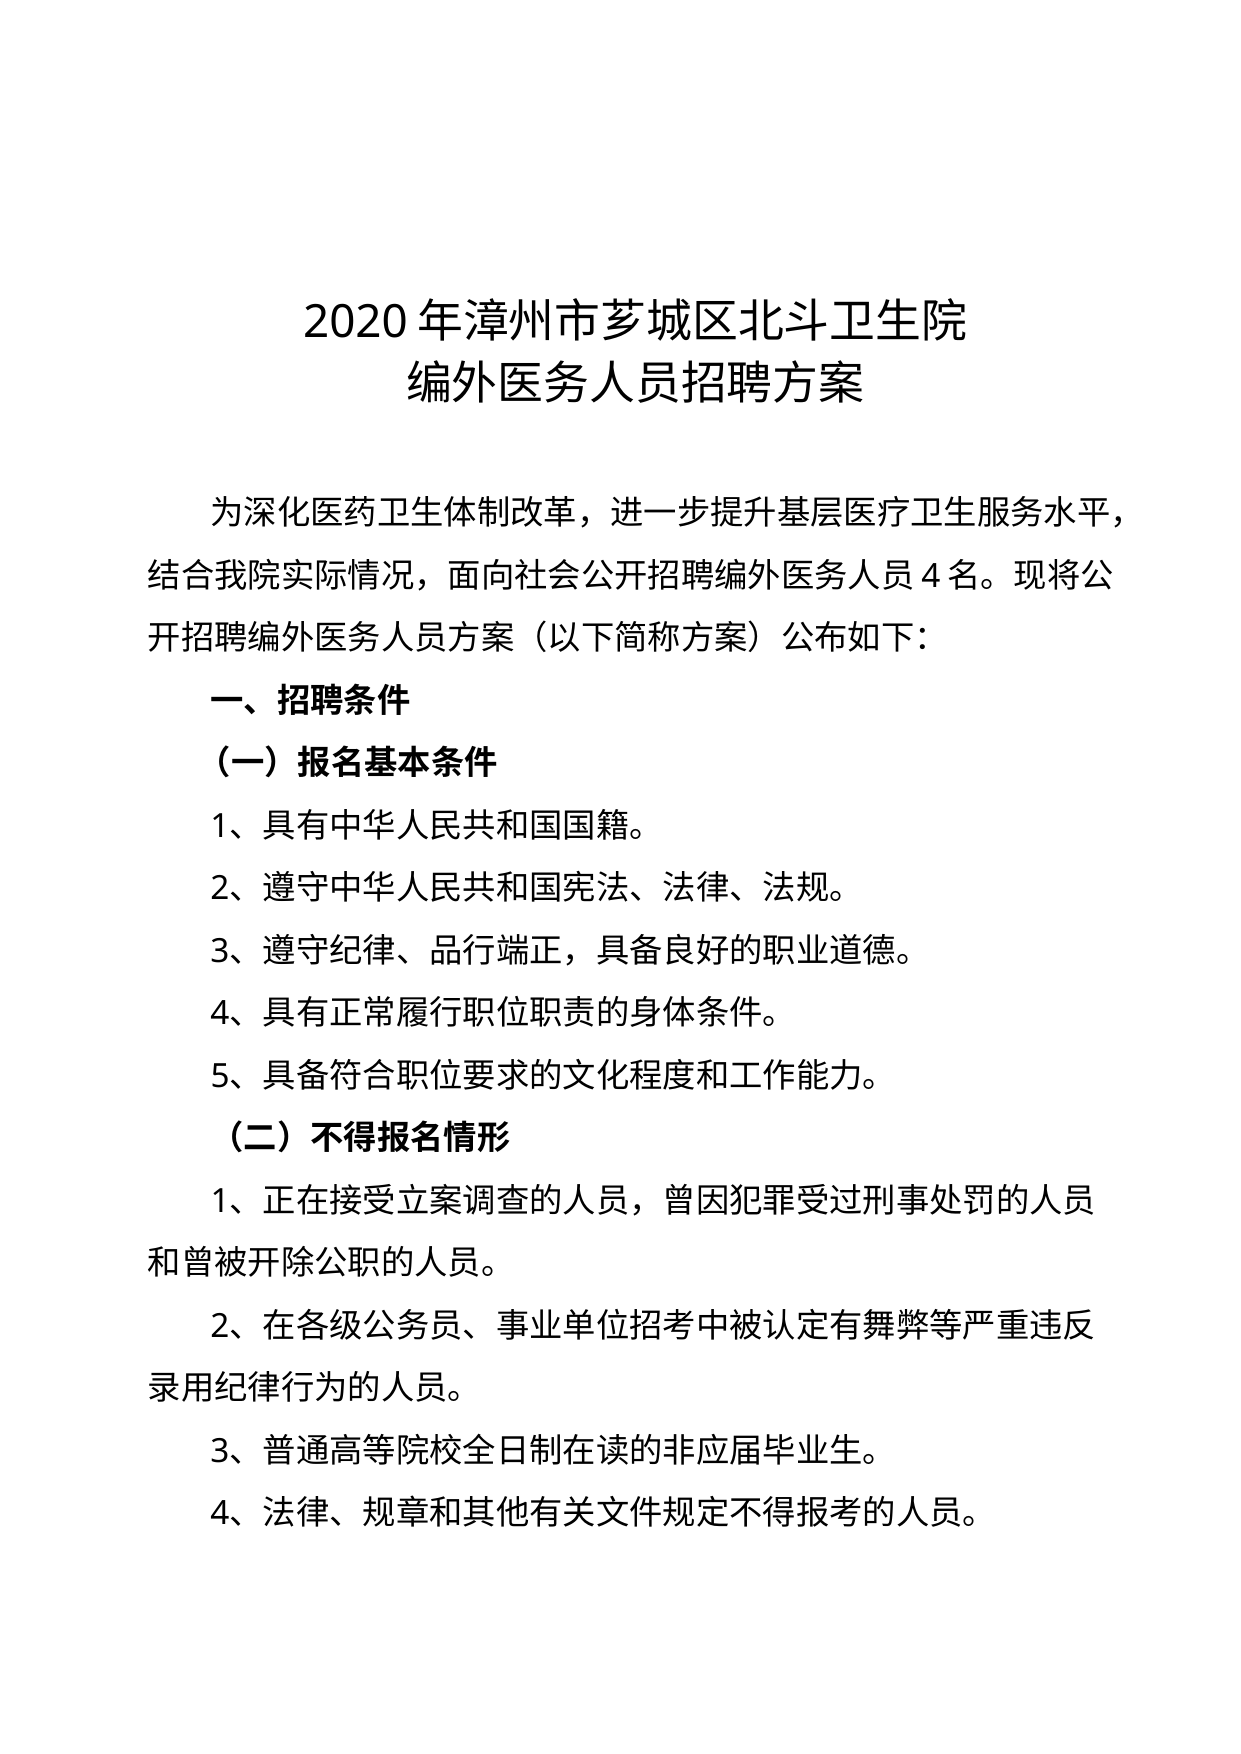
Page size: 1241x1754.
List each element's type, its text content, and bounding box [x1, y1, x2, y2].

text 3、普通高等院校全日制在读的非应届毕业生。 [148, 1412, 1122, 1474]
text （一）报名基本条件 [148, 724, 1122, 787]
text 2、遵守中华人民共和国宪法、法律、法规。 [148, 849, 1122, 912]
text 3、遵守纪律、品行端正，具备良好的职业道德。 [148, 912, 1122, 974]
text （二）不得报名情形 [148, 1099, 1122, 1162]
text 2020年漳州市芗城区北斗卫生院 [148, 287, 1122, 349]
text 1、正在接受立案调查的人员，曾因犯罪受过刑事处罚的人员和曾被开除公职的人员。 [148, 1162, 1122, 1287]
text 一、招聘条件 [148, 662, 1122, 724]
text 为深化医药卫生体制改革，进一步提升基层医疗卫生服务水平，结合我院实际情况，面向社会公开招聘编外医务人员4名。现将公开招聘编外医务人员方案（以下简称方案）公布如下： [148, 474, 1122, 662]
text 1、具有中华人民共和国国籍。 [148, 787, 1122, 849]
text 4、具有正常履行职位职责的身体条件。 [148, 974, 1122, 1037]
text 4、法律、规章和其他有关文件规定不得报考的人员。 [148, 1474, 1122, 1537]
text 5、具备符合职位要求的文化程度和工作能力。 [148, 1037, 1122, 1099]
text 2、在各级公务员、事业单位招考中被认定有舞弊等严重违反录用纪律行为的人员。 [148, 1287, 1122, 1412]
text 编外医务人员招聘方案 [148, 349, 1122, 412]
